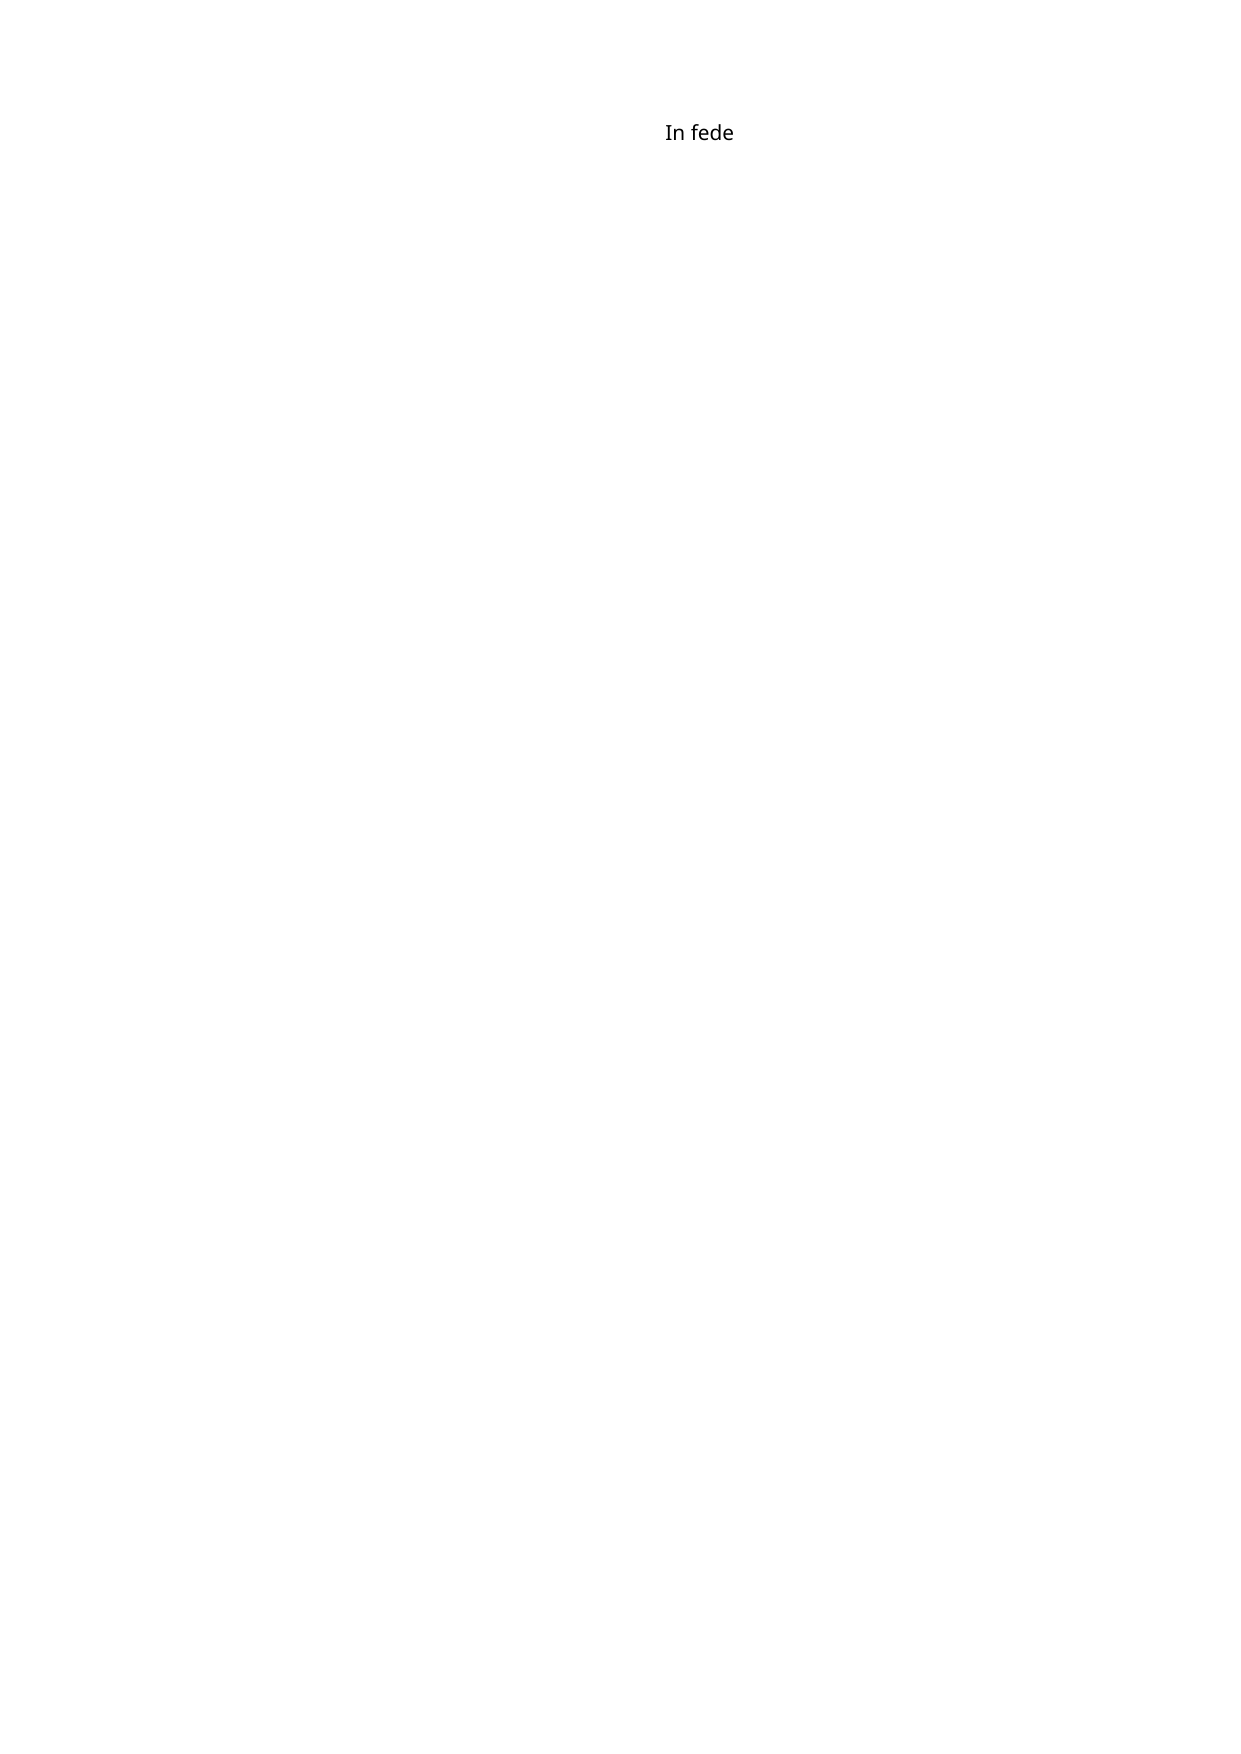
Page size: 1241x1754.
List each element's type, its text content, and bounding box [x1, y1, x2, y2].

text In fede [118, 118, 1122, 147]
